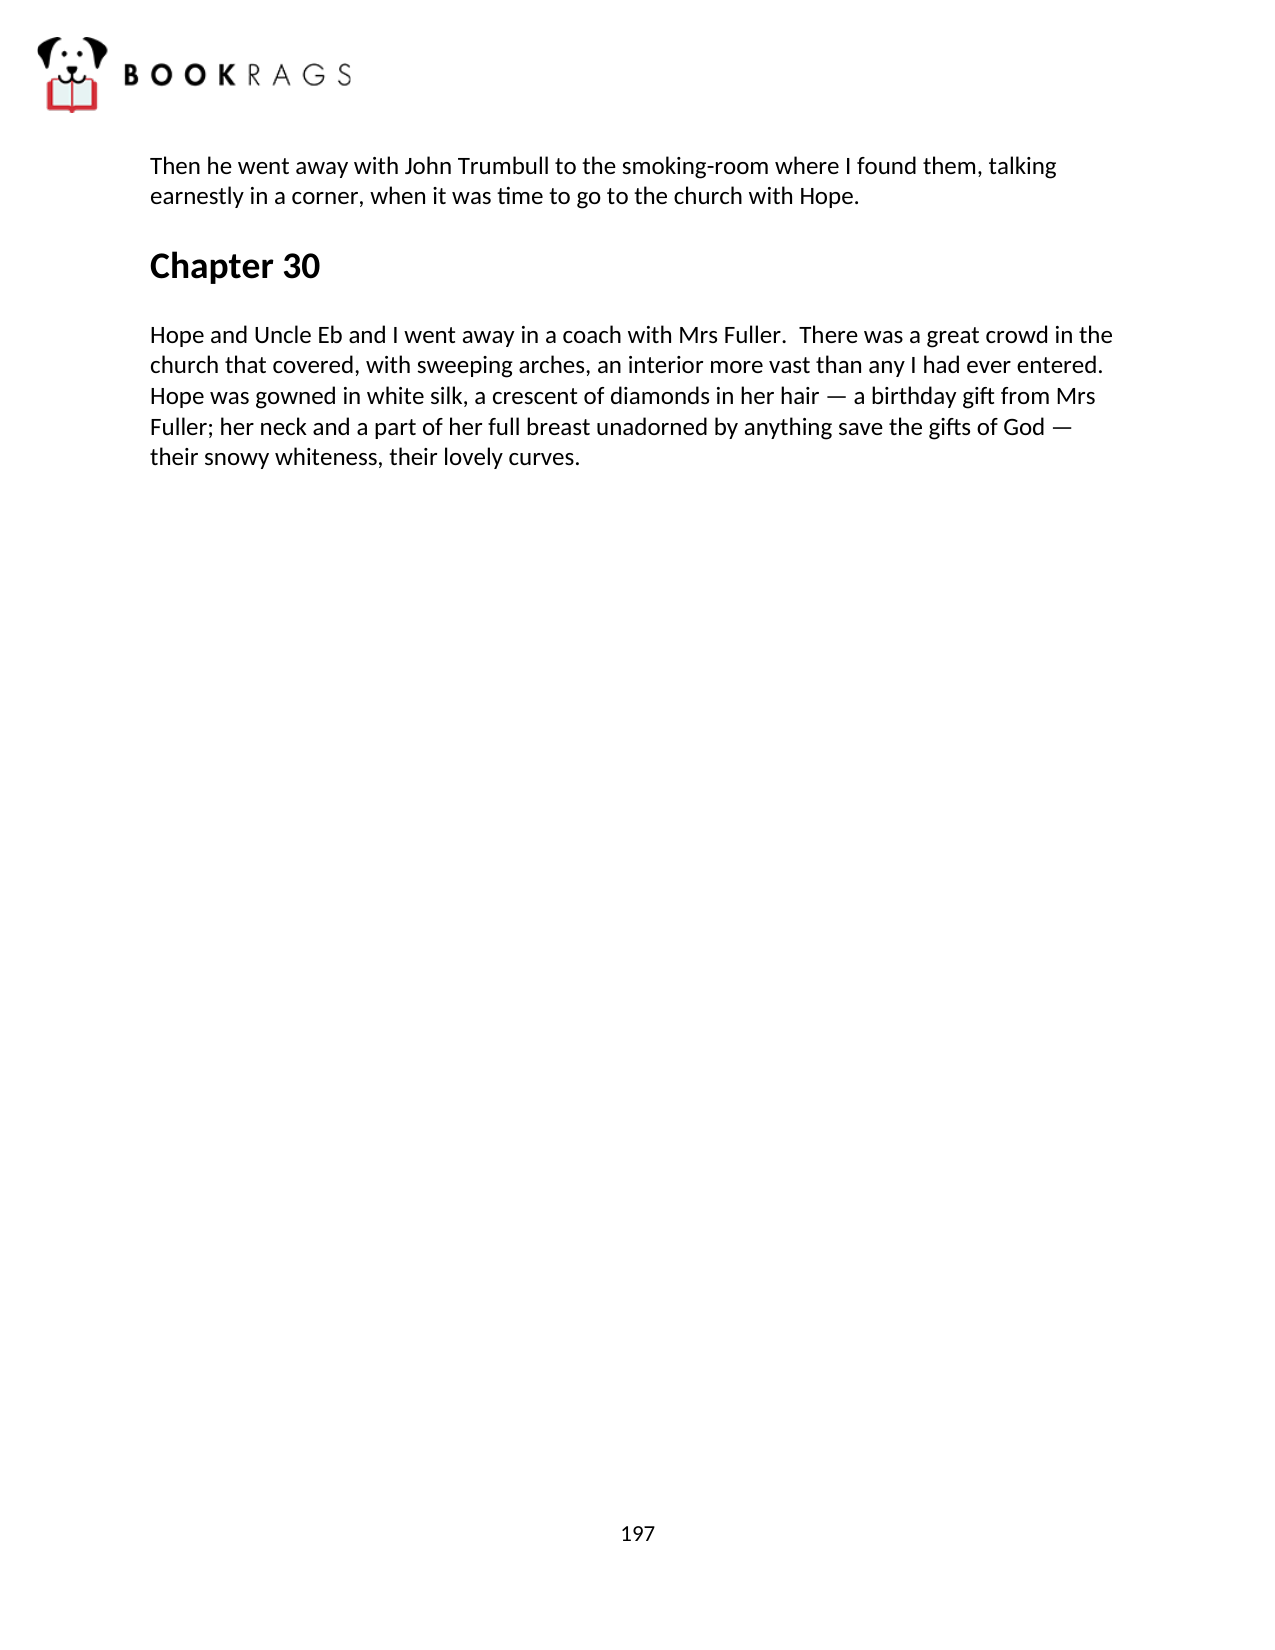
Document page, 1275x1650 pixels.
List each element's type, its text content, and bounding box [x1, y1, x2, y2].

picture [37, 37, 351, 113]
text Hope and Uncle Eb and I went away in a coach with Mrs Fuller. There was a great crowd in the church that covered, with sweeping arches, an interior more vast than any I had ever entered. Hope was gowned in white silk, a crescent of diamonds in her hair — a birthday gift from Mrs Fuller; her neck and a part of her full breast unadorned by anything save the gifts of God — their snowy whiteness, their lovely curves. [150, 319, 1125, 472]
text Then he went away with John Trumbull to the smoking-room where I found them, talking earnestly in a corner, when it was time to go to the church with Hope. [150, 150, 1125, 211]
text Chapter 30 [150, 242, 1125, 288]
